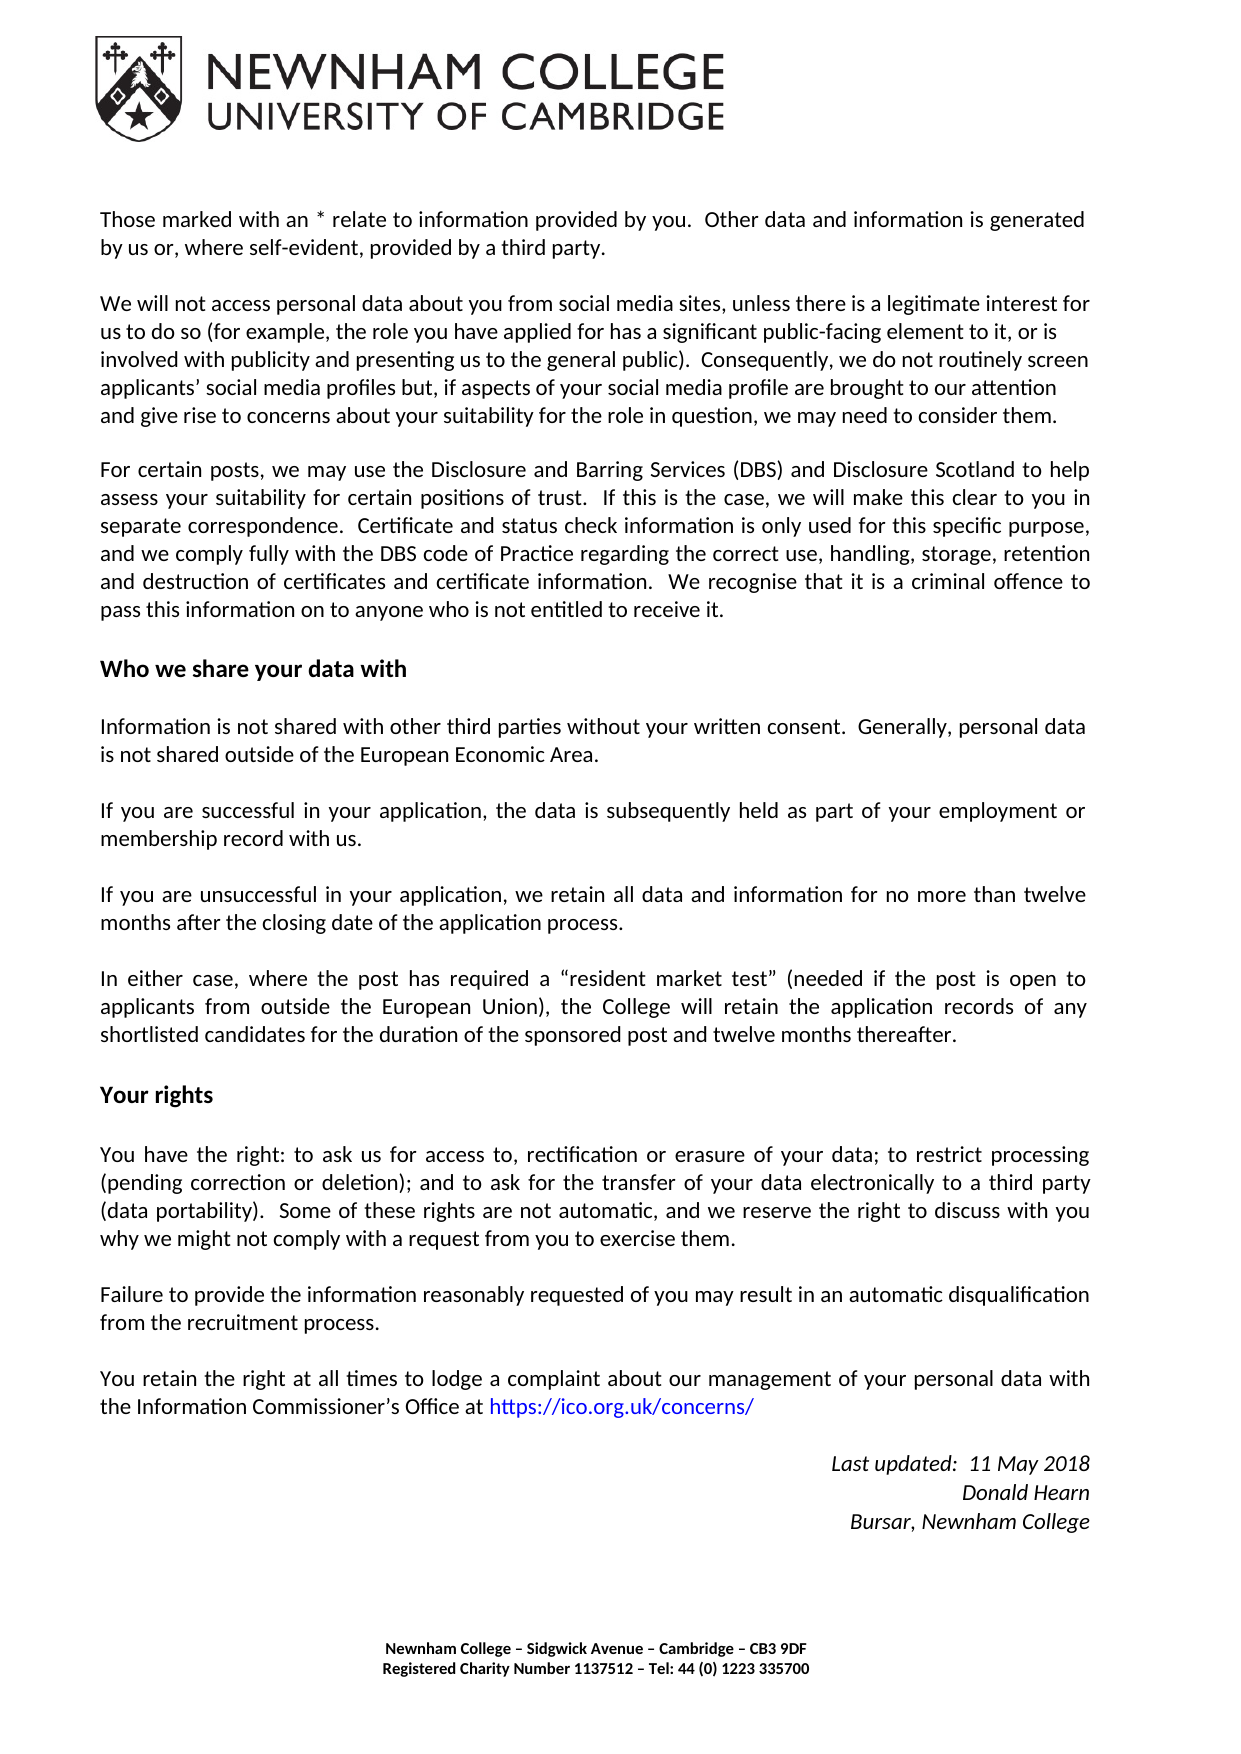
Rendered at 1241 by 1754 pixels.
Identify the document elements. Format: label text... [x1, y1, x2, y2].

text Donald Hearn [100, 1477, 1092, 1506]
text Last updated: 11 May 2018 [100, 1448, 1092, 1477]
text If you are successful in your application, the data is subsequently held as part of your employment or membership record with us. [100, 796, 1089, 852]
text We will not access personal data about you from social media sites, unless there is a legitimate interest for us to do so (for example, the role you have applied for has a significant public-facing element to it, or is involved with publicity and presenting us to the general public). Consequently, we do not routinely screen applicants’ social media profiles but, if aspects of your social media profile are brought to our attention and give rise to concerns about your suitability for the role in question, we may need to consider them. [100, 289, 1092, 429]
text Who we share your data with [100, 653, 1089, 684]
text Your rights [100, 1079, 1092, 1109]
text You retain the right at all times to lodge a complaint about our management of your personal data with the Information Commissioner’s Office at https://ico.org.uk/concerns/ [100, 1364, 1092, 1420]
text For certain posts, we may use the Disclosure and Barring Services (DBS) and Disclosure Scotland to help assess your suitability for certain positions of trust. If this is the case, we will make this clear to you in separate correspondence. Certificate and status check information is only used for this specific purpose, and we comply fully with the DBS code of Practice regarding the correct use, handling, storage, retention and destruction of certificates and certificate information. We recognise that it is a criminal offence to pass this information on to anyone who is not entitled to receive it. [100, 455, 1092, 623]
text If you are unsuccessful in your application, we retain all data and information for no more than twelve months after the closing date of the application process. [100, 880, 1089, 936]
picture [95, 36, 724, 142]
text Bursar, Newnham College [100, 1506, 1092, 1536]
text Those marked with an * relate to information provided by you. Other data and information is generated by us or, where self-evident, provided by a third party. [100, 205, 1089, 261]
text Information is not shared with other third parties without your written consent. Generally, personal data is not shared outside of the European Economic Area. [100, 712, 1089, 768]
text You have the right: to ask us for access to, rectification or erasure of your data; to restrict processing (pending correction or deletion); and to ask for the transfer of your data electronically to a third party (data portability). Some of these rights are not automatic, and we reserve the right to discuss with you why we might not comply with a request from you to exercise them. [100, 1140, 1092, 1252]
text Failure to provide the information reasonably requested of you may result in an automatic disqualification from the recruitment process. [100, 1280, 1092, 1336]
text In either case, where the post has required a “resident market test” (needed if the post is open to applicants from outside the European Union), the College will retain the application records of any shortlisted candidates for the duration of the sponsored post and twelve months thereafter. [100, 964, 1089, 1048]
